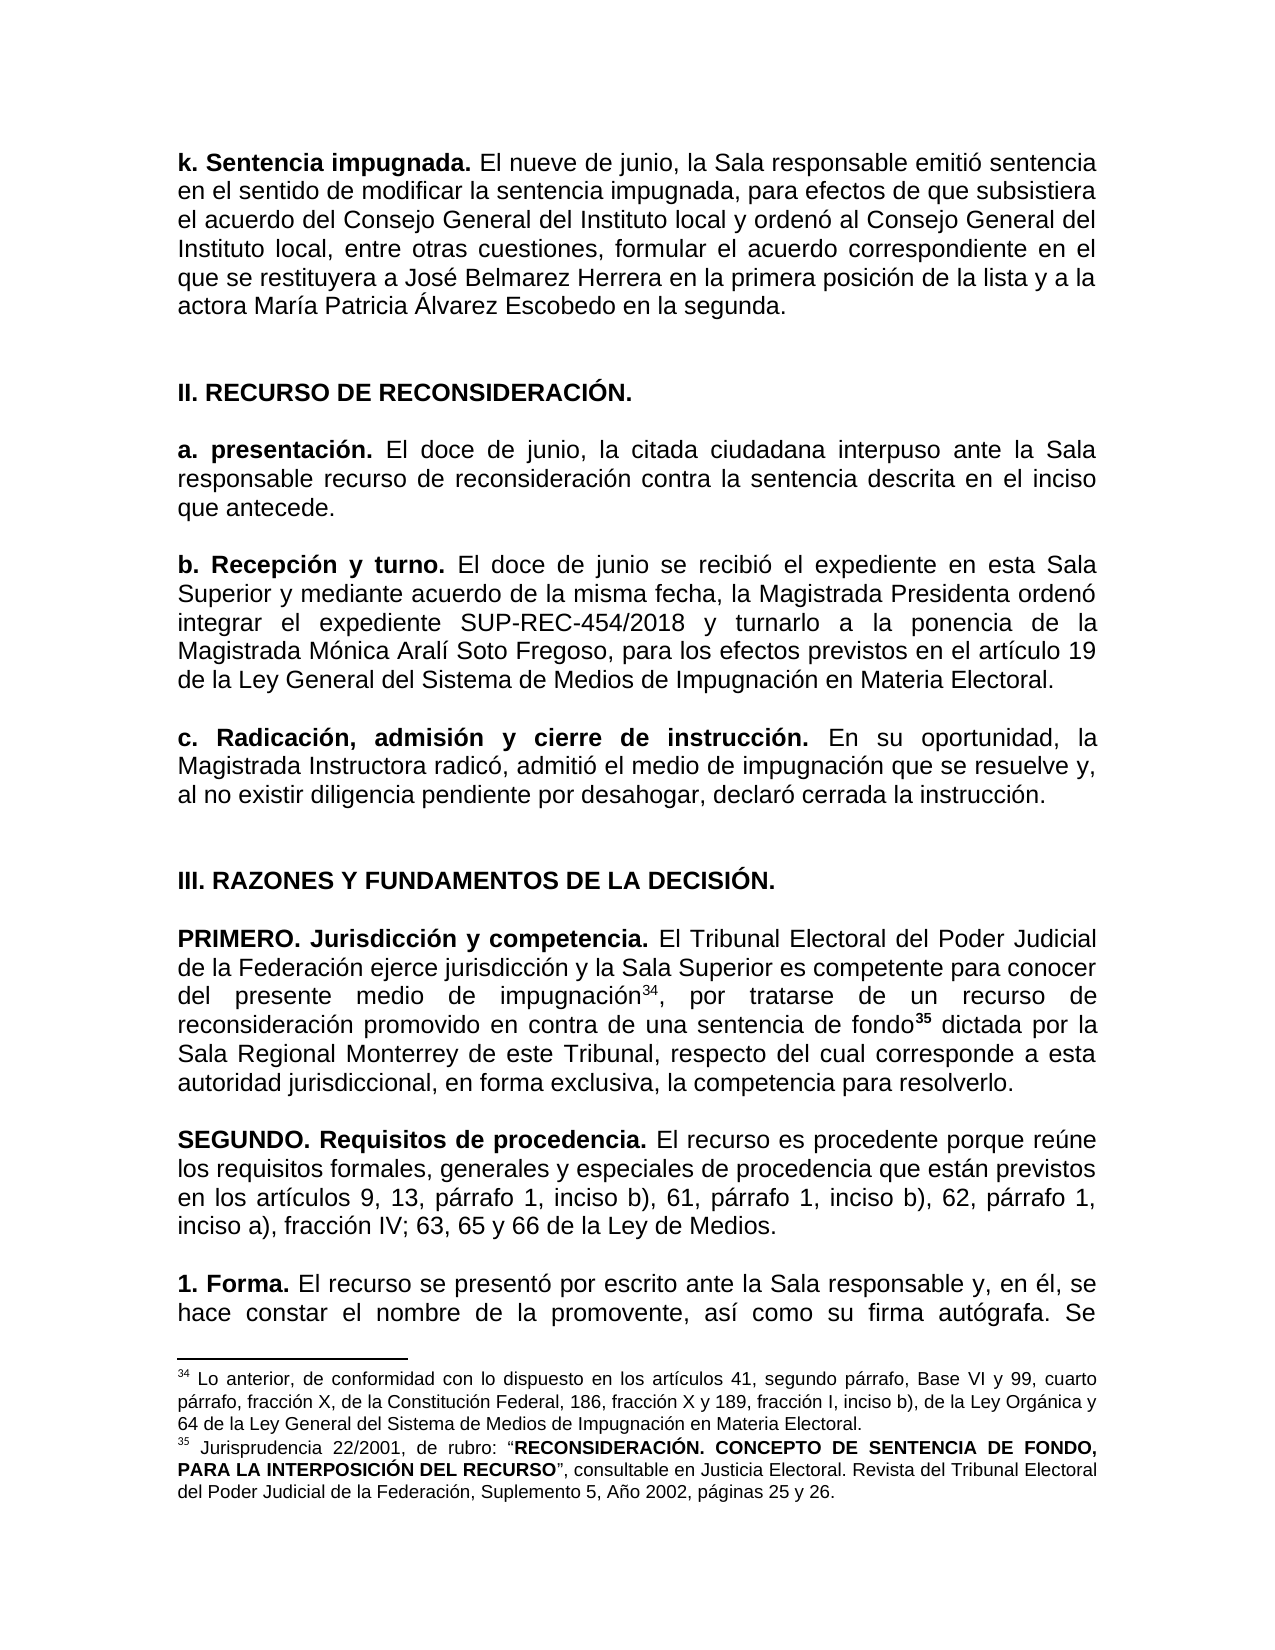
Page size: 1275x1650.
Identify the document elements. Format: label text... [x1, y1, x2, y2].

text II. RECURSO DE RECONSIDERACIÓN. [177, 378, 1098, 406]
text SEGUNDO. Requisitos de procedencia. El recurso es procedente porque reúne los requisitos formales, generales y especiales de procedencia que están previstos en los artículos 9, 13, párrafo 1, inciso b), 61, párrafo 1, inciso b), 62, párrafo 1, inciso a), fracción IV; 63, 65 y 66 de la Ley de Medios. [177, 1125, 1098, 1240]
text b. Recepción y turno. El doce de junio se recibió el expediente en esta Sala Superior y mediante acuerdo de la misma fecha, la Magistrada Presidenta ordenó integrar el expediente SUP-REC-454/2018 y turnarlo a la ponencia de la Magistrada Mónica Aralí Soto Fregoso, para los efectos previstos en el artículo 19 de la Ley General del Sistema de Medios de Impugnación en Materia Electoral. [177, 550, 1098, 694]
list PRIMERO. Jurisdicción y competencia. El Tribunal Electoral del Poder Judicial de la Federación ejerce jurisdicción y la Sala Superior es competente para conocer del presente medio de impugnación, por tratarse de un recurso de reconsideración promovido en contra de una sentencia de fondo dictada por la Sala Regional Monterrey de este Tribunal, respecto del cual corresponde a esta autoridad jurisdiccional, en forma exclusiva, la competencia para resolverlo. [177, 924, 1098, 1096]
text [177, 1269, 1098, 1326]
text III. RAZONES Y FUNDAMENTOS DE LA DECISIÓN. [177, 866, 1098, 895]
text a. presentación. El doce de junio, la citada ciudadana interpuso ante la Sala responsable recurso de reconsideración contra la sentencia descrita en el inciso que antecede. [177, 435, 1098, 521]
text k. Sentencia impugnada. El nueve de junio, la Sala responsable emitió sentencia en el sentido de modificar la sentencia impugnada, para efectos de que subsistiera el acuerdo del Consejo General del Instituto local y ordenó al Consejo General del Instituto local, entre otras cuestiones, formular el acuerdo correspondiente en el que se restituyera a José Belmarez Herrera en la primera posición de la lista y a la actora María Patricia Álvarez Escobedo en la segunda. [177, 148, 1098, 320]
text c. Radicación, admisión y cierre de instrucción. En su oportunidad, la Magistrada Instructora radicó, admitió el medio de impugnación que se resuelve y, al no existir diligencia pendiente por desahogar, declaró cerrada la instrucción. [177, 723, 1098, 809]
